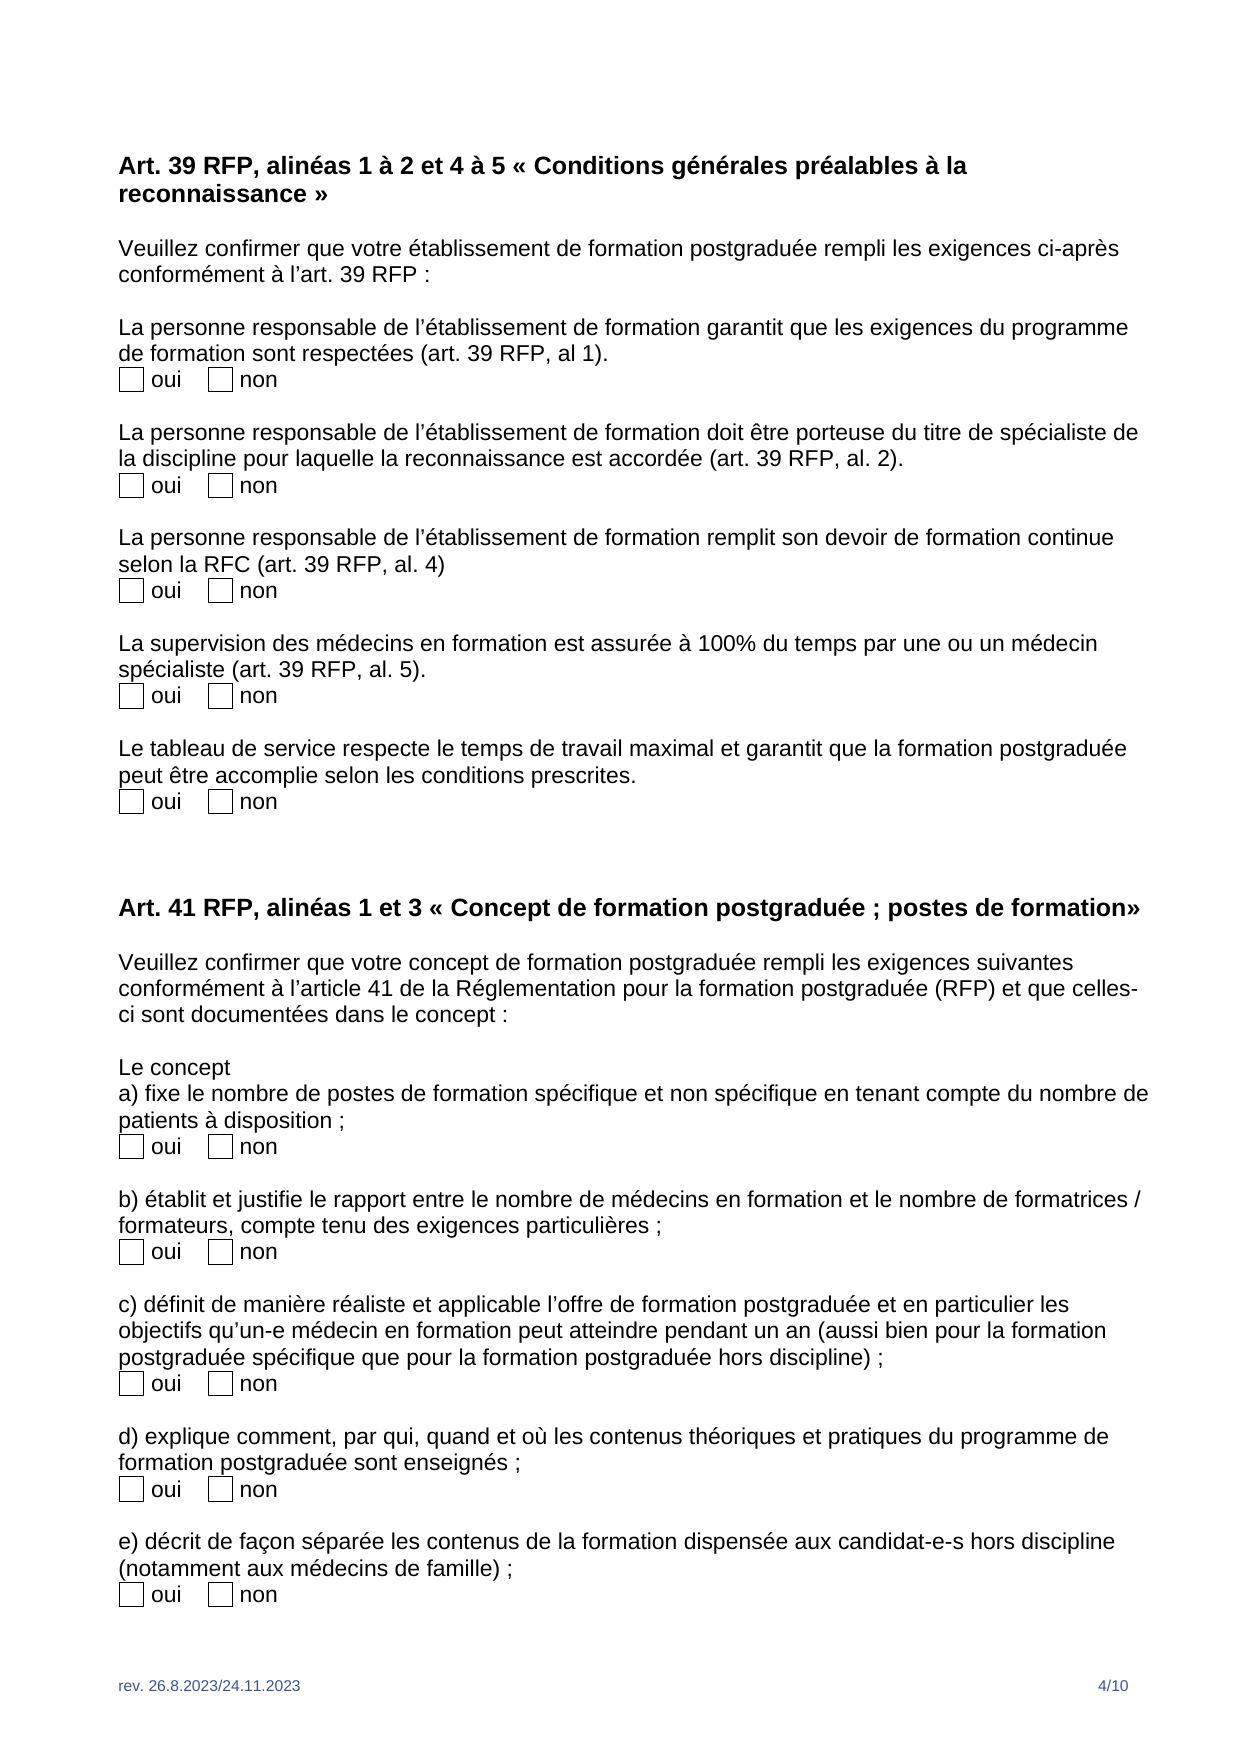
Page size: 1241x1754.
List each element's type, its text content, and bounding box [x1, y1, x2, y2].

text oui non [144, 1476, 208, 1502]
text La personne responsable de l’établissement de formation doit être porteuse du titre de spécialiste de la discipline pour laquelle la reconnaissance est accordée (art. 39 RFP, al. 2). [118, 419, 1152, 472]
text e) décrit de façon séparée les contenus de la formation dispensée aux candidat-e-s hors discipline (notamment aux médecins de famille) ; [118, 1528, 1152, 1581]
text oui non [118, 788, 1152, 814]
text oui non [120, 1477, 143, 1501]
text La supervision des médecins en formation est assurée à 100% du temps par une ou un médecin spécialiste (art. 39 RFP, al. 5). [118, 630, 1152, 682]
text c) définit de manière réaliste et applicable l’offre de formation postgraduée et en particulier les objectifs qu’un-e médecin en formation peut atteindre pendant un an (aussi bien pour la formation postgraduée spécifique que pour la formation postgraduée hors discipline) ; [118, 1291, 1152, 1370]
text Veuillez confirmer que votre établissement de formation postgraduée rempli les exigences ci-après conformément à l’art. 39 RFP : [118, 234, 1152, 287]
text oui non [209, 1477, 232, 1501]
text oui non [118, 577, 1152, 603]
text oui non [118, 366, 1152, 393]
text Art. 41 RFP, alinéas 1 et 3 « Concept de formation postgraduée ; postes de formation» [118, 893, 1152, 922]
text oui non [118, 682, 1152, 709]
text La personne responsable de l’établissement de formation garantit que les exigences du programme de formation sont respectées (art. 39 RFP, al 1). [118, 313, 1152, 366]
text Le concept [118, 1054, 1152, 1080]
text d) explique comment, par qui, quand et où les contenus théoriques et pratiques du programme de formation postgraduée sont enseignés ; [118, 1423, 1152, 1476]
text oui non [118, 1238, 1152, 1265]
text a) fixe le nombre de postes de formation spécifique et non spécifique en tenant compte du nombre de patients à disposition ; [118, 1080, 1152, 1133]
text Art. 39 RFP, alinéas 1 à 2 et 4 à 5 « Conditions générales préalables à la reconnaissance » [118, 151, 1152, 208]
text Le tableau de service respecte le temps de travail maximal et garantit que la formation postgraduée peut être accomplie selon les conditions prescrites. [118, 735, 1152, 788]
text Veuillez confirmer que votre concept de formation postgraduée rempli les exigences suivantes conformément à l’article 41 de la Réglementation pour la formation postgraduée (RFP) et que celles-ci sont documentées dans le concept : [118, 948, 1152, 1027]
text oui non [118, 1133, 1152, 1159]
text oui non [233, 1476, 1152, 1502]
text La personne responsable de l’établissement de formation remplit son devoir de formation continue selon la RFC (art. 39 RFP, al. 4) [118, 524, 1152, 577]
text oui non [118, 1370, 1152, 1396]
text oui non [118, 472, 1152, 498]
text b) établit et justifie le rapport entre le nombre de médecins en formation et le nombre de formatrices / formateurs, compte tenu des exigences particulières ; [118, 1186, 1152, 1238]
text oui non [118, 1581, 1152, 1607]
